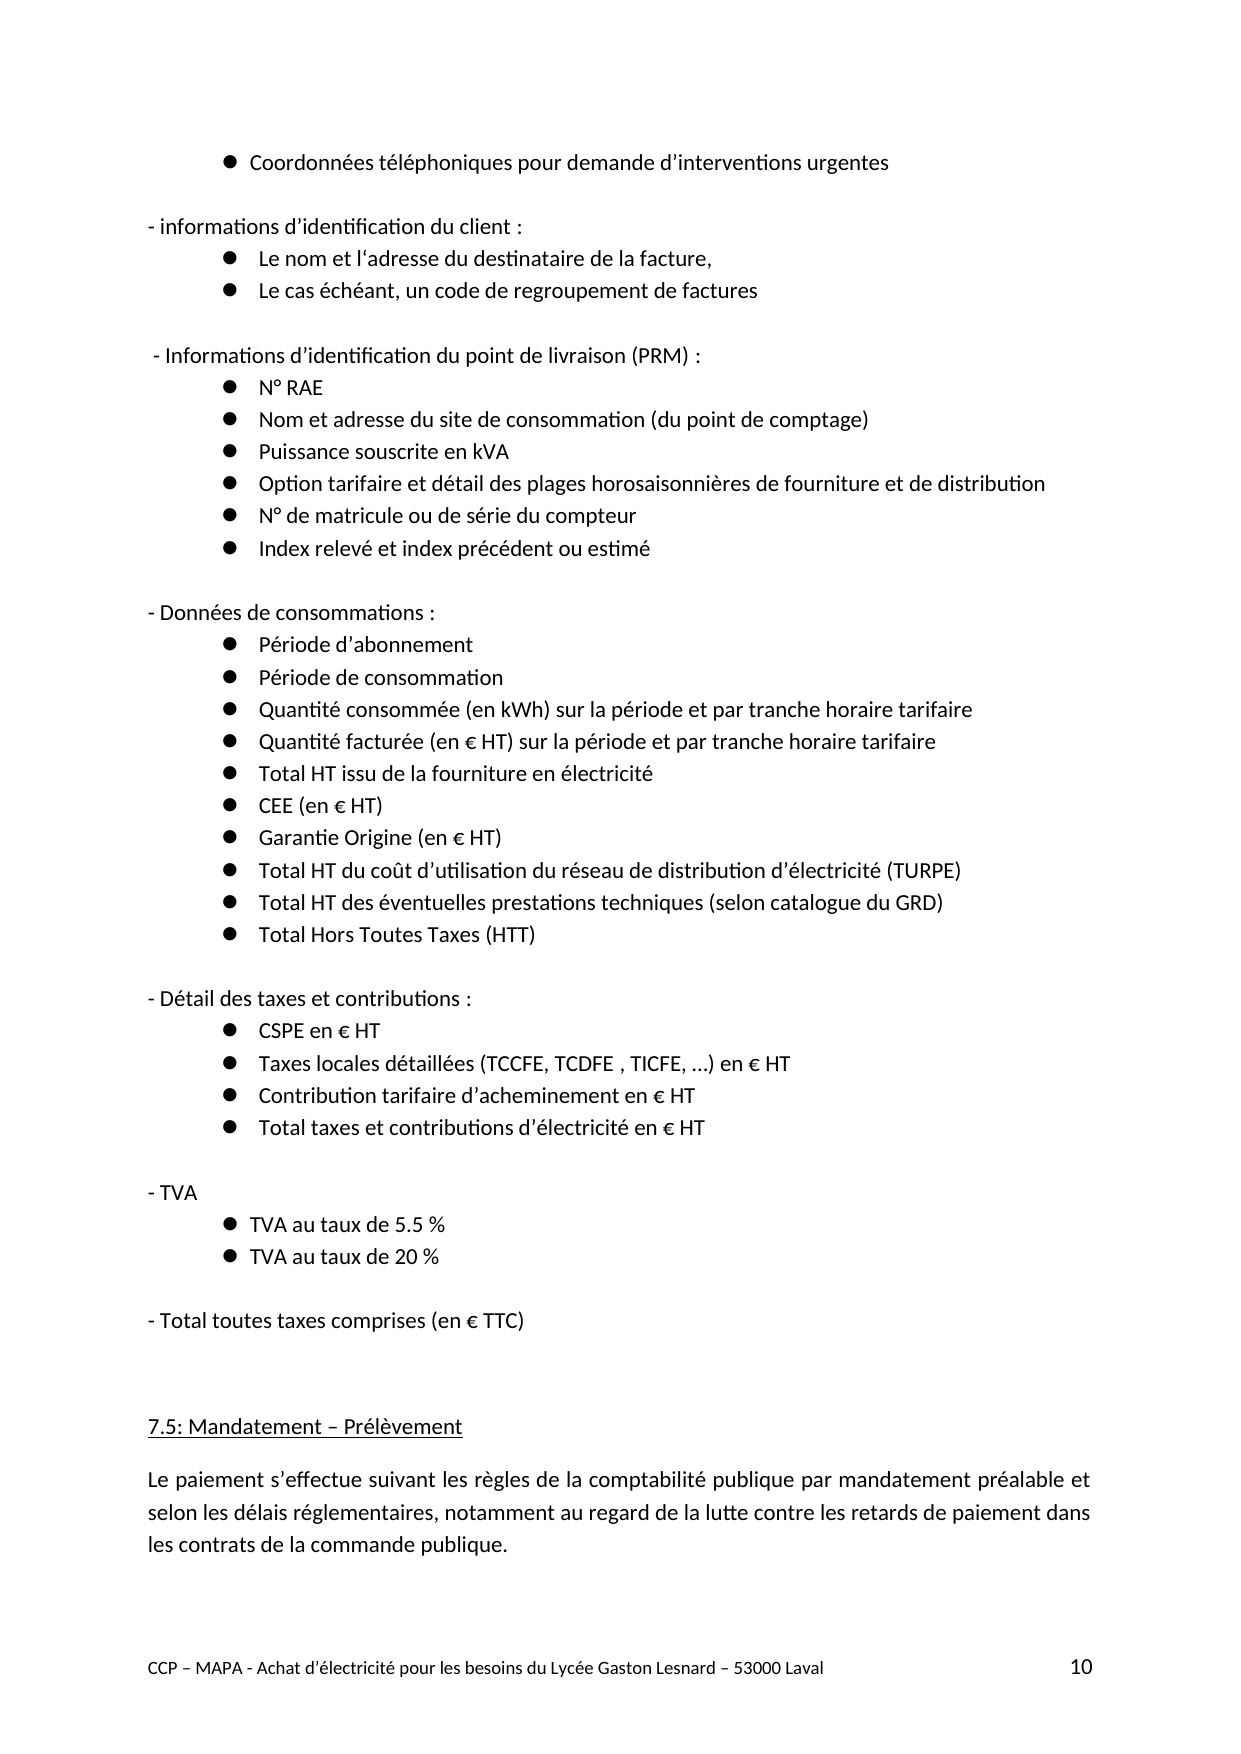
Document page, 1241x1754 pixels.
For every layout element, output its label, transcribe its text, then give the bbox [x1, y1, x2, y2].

list Période de consommation [221, 663, 1093, 691]
text Coordonnées téléphoniques pour demande d’interventions urgentes [148, 148, 1093, 176]
list Quantité facturée (en € HT) sur la période et par tranche horaire tarifaire [221, 727, 1093, 755]
text Le paiement s’effectue suivant les règles de la comptabilité publique par mandatement préalable et selon les délais réglementaires, notamment au regard de la lutte contre les retards de paiement dans les contrats de la commande publique. [148, 1465, 1093, 1558]
text 7.5: Mandatement – Prélèvement [148, 1412, 1093, 1440]
text - Détail des taxes et contributions : [148, 984, 1093, 1012]
list Quantité consommée (en kWh) sur la période et par tranche horaire tarifaire [221, 695, 1093, 723]
list Puissance souscrite en kVA [221, 437, 1093, 465]
list N° de matricule ou de série du compteur [221, 502, 1093, 530]
list Total taxes et contributions d’électricité en € HT [221, 1113, 1093, 1141]
list Total HT du coût d’utilisation du réseau de distribution d’électricité (TURPE) [221, 856, 1093, 884]
list CEE (en € HT) [221, 791, 1093, 819]
text - Données de consommations : [148, 598, 1093, 626]
list Index relevé et index précédent ou estimé [221, 534, 1093, 562]
list Contribution tarifaire d’acheminement en € HT [221, 1081, 1093, 1109]
list Total HT issu de la fourniture en électricité [221, 759, 1093, 787]
list Garantie Origine (en € HT) [221, 823, 1093, 852]
list Total HT des éventuelles prestations techniques (selon catalogue du GRD) [221, 888, 1093, 916]
list CSPE en € HT [221, 1017, 1093, 1045]
text - Informations d’identification du point de livraison (PRM) : [148, 341, 1093, 369]
list Total Hors Toutes Taxes (HTT) [221, 920, 1093, 948]
text TVA au taux de 20 % [148, 1242, 1093, 1270]
text - Total toutes taxes comprises (en € TTC) [148, 1306, 1093, 1334]
list Période d’abonnement [221, 630, 1093, 658]
list Option tarifaire et détail des plages horosaisonnières de fourniture et de distribution [221, 469, 1093, 497]
list Le cas échéant, un code de regroupement de factures [221, 276, 1093, 304]
list Taxes locales détaillées (TCCFE, TCDFE , TICFE, …) en € HT [221, 1049, 1093, 1077]
list Le nom et l‘adresse du destinataire de la facture, [221, 244, 1093, 272]
text - informations d’identification du client : [148, 212, 1093, 240]
list N° RAE [221, 373, 1093, 401]
list Nom et adresse du site de consommation (du point de comptage) [221, 405, 1093, 433]
text - TVA [148, 1178, 1093, 1206]
text TVA au taux de 5.5 % [148, 1210, 1093, 1238]
